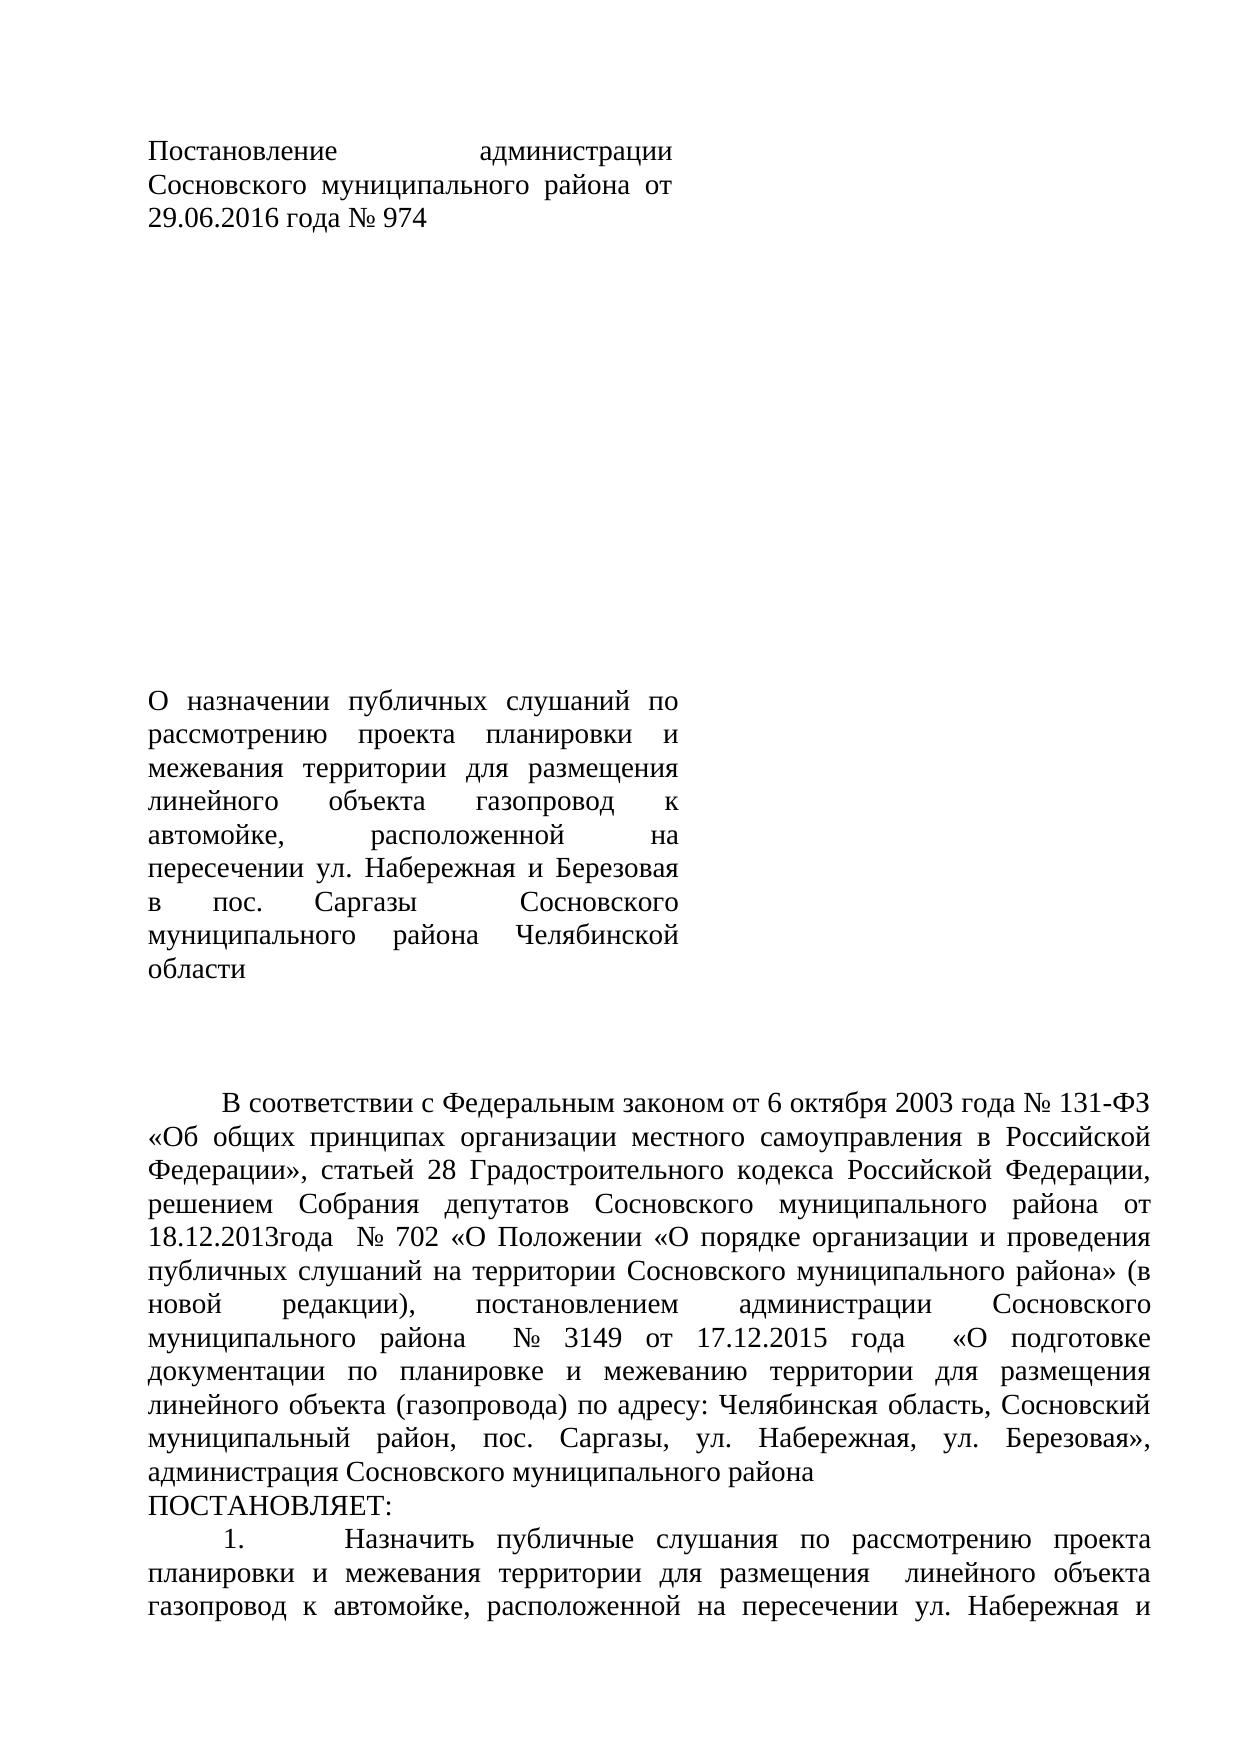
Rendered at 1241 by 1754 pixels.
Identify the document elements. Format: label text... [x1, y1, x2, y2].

text Постановление администрации Сосновского муниципального района от 29.06.2016 года № 974 [148, 133, 673, 234]
text В соответствии с Федеральным законом от 6 октября 2003 года № 131-ФЗ «Об общих принципах организации местного самоуправления в Российской Федерации», статьей 28 Градостроительного кодекса Российской Федерации, решением Собрания депутатов Сосновского муниципального района от 18.12.2013года № 702 «О Положении «О порядке организации и проведения публичных слушаний на территории Сосновского муниципального района» (в новой редакции), постановлением администрации Сосновского муниципального района № 3149 от 17.12.2015 года «О подготовке документации по планировке и межеванию территории для размещения линейного объекта (газопровода) по адресу: Челябинская область, Сосновский муниципальный район, пос. Саргазы, ул. Набережная, ул. Березовая», администрация Сосновского муниципального района [148, 1085, 1152, 1488]
text ПОСТАНОВЛЯЕТ: [148, 1488, 1152, 1521]
text О назначении публичных слушаний по рассмотрению проекта планировки и межевания территории для размещения линейного объекта газопровод к автомойке, расположенной на пересечении ул. Набережная и Березовая в пос. Саргазы Сосновского муниципального района Челябинской области [148, 683, 679, 984]
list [148, 1521, 1152, 1622]
